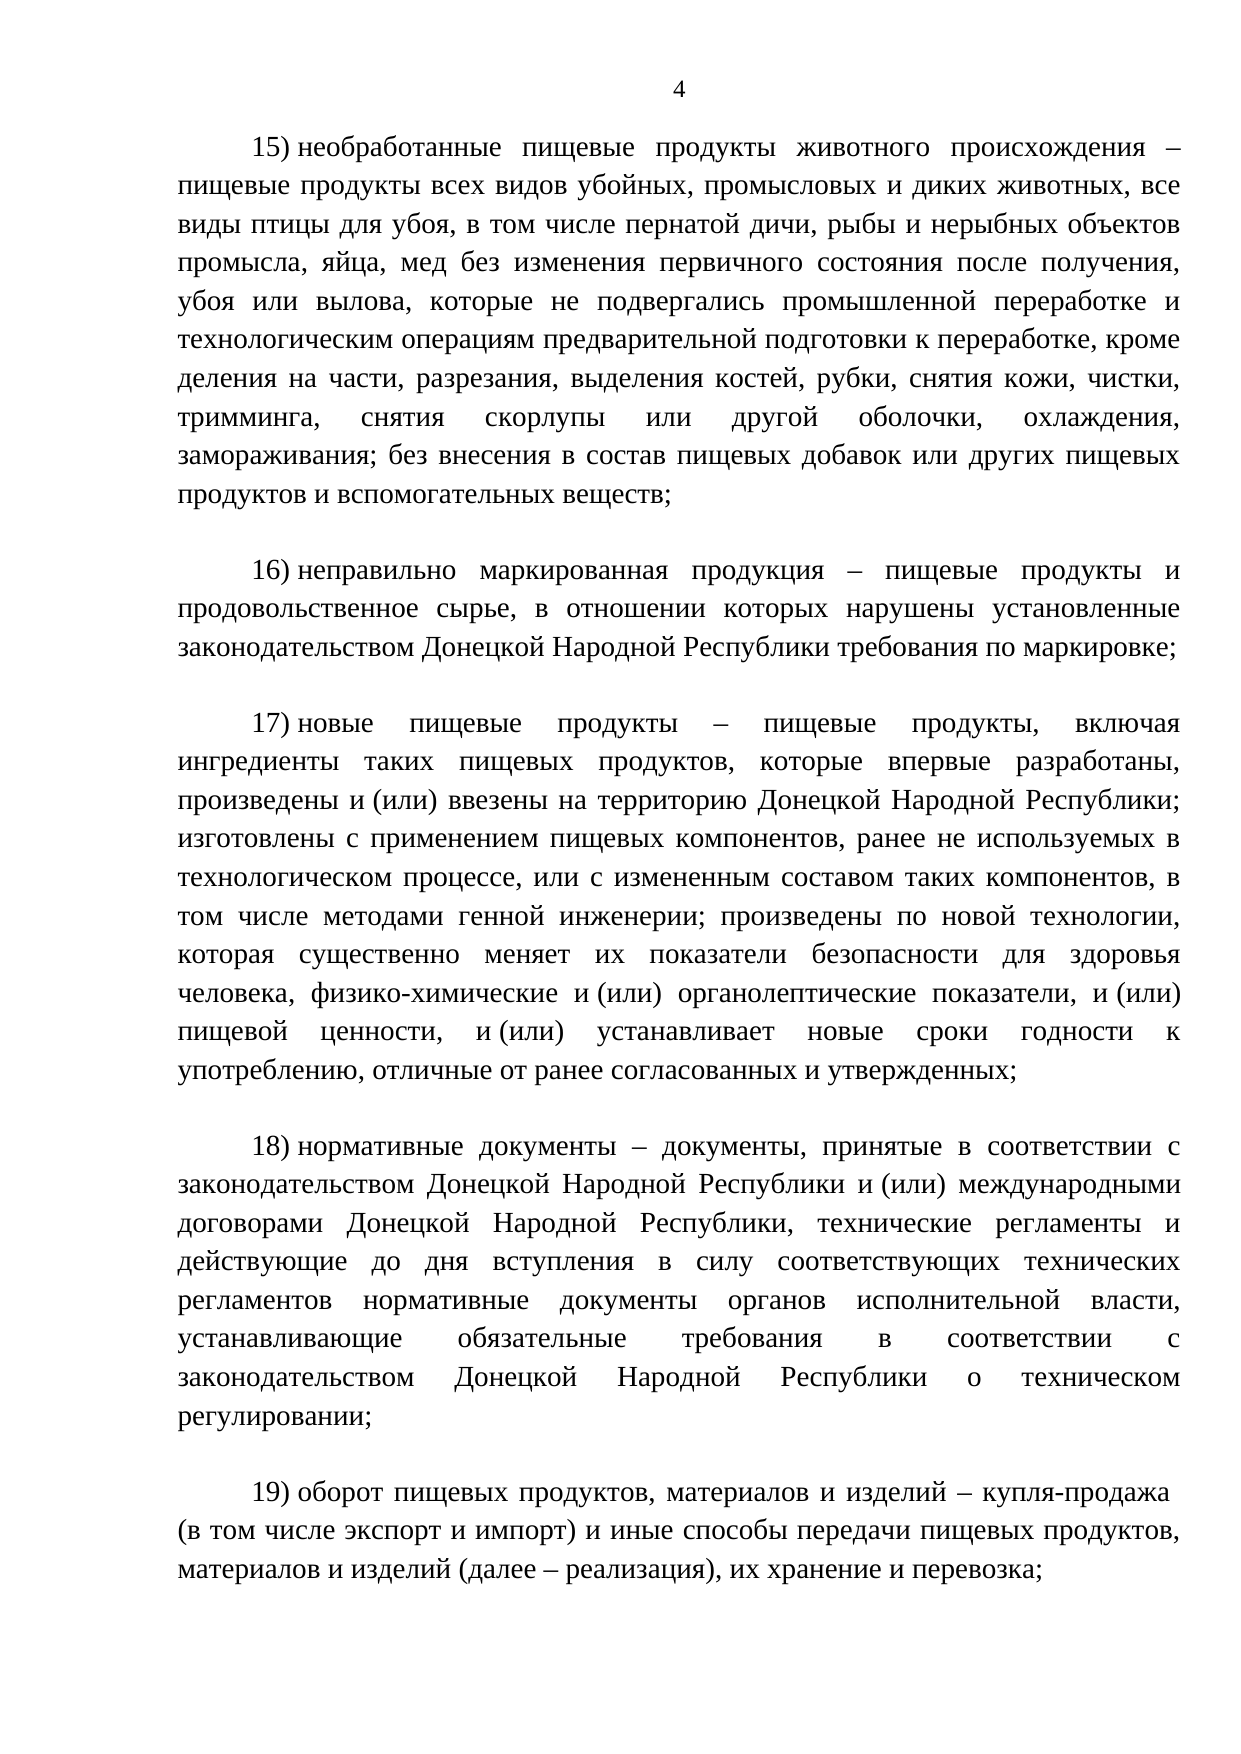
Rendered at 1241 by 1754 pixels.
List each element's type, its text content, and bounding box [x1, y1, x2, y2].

text 17) новые пищевые продукты – пищевые продукты, включая ингредиенты таких пищевых продуктов, которые впервые разработаны, произведены и (или) ввезены на территорию Донецкой Народной Республики; изготовлены с применением пищевых компонентов, ранее не используемых в технологическом процессе, или с измененным составом таких компонентов, в том числе методами генной инженерии; произведены по новой технологии, которая существенно меняет их показатели безопасности для здоровья человека, физико-химические и (или) органолептические показатели, и (или) пищевой ценности, и (или) устанавливает новые сроки годности к употреблению, отличные от ранее согласованных и утвержденных; [177, 705, 1181, 1085]
text 16) неправильно маркированная продукция – пищевые продукты и продовольственное сырье, в отношении которых нарушены установленные законодательством Донецкой Народной Республики требования по маркировке; [177, 552, 1181, 662]
text 15) необработанные пищевые продукты животного происхождения – пищевые продукты всех видов убойных, промысловых и диких животных, все виды птицы для убоя, в том числе пернатой дичи, рыбы и нерыбных объектов промысла, яйца, мед без изменения первичного состояния после получения, убоя или вылова, которые не подвергались промышленной переработке и технологическим операциям предварительной подготовки к переработке, кроме деления на части, разрезания, выделения костей, рубки, снятия кожи, чистки, тримминга, снятия скорлупы или другой оболочки, охлаждения, замораживания; без внесения в состав пищевых добавок или других пищевых продуктов и вспомогательных веществ; [177, 129, 1181, 509]
text 18) нормативные документы – документы, принятые в соответствии с законодательством Донецкой Народной Республики и (или) международными договорами Донецкой Народной Республики, технические регламенты и действующие до дня вступления в силу соответствующих технических регламентов нормативные документы органов исполнительной власти, устанавливающие обязательные требования в соответствии с законодательством Донецкой Народной Республики о техническом регулировании; [177, 1128, 1181, 1431]
text 19) оборот пищевых продуктов, материалов и изделий – купля-продажа (в том числе экспорт и импорт) и иные способы передачи пищевых продуктов, материалов и изделий (далее – реализация), их хранение и перевозка; [177, 1474, 1181, 1584]
